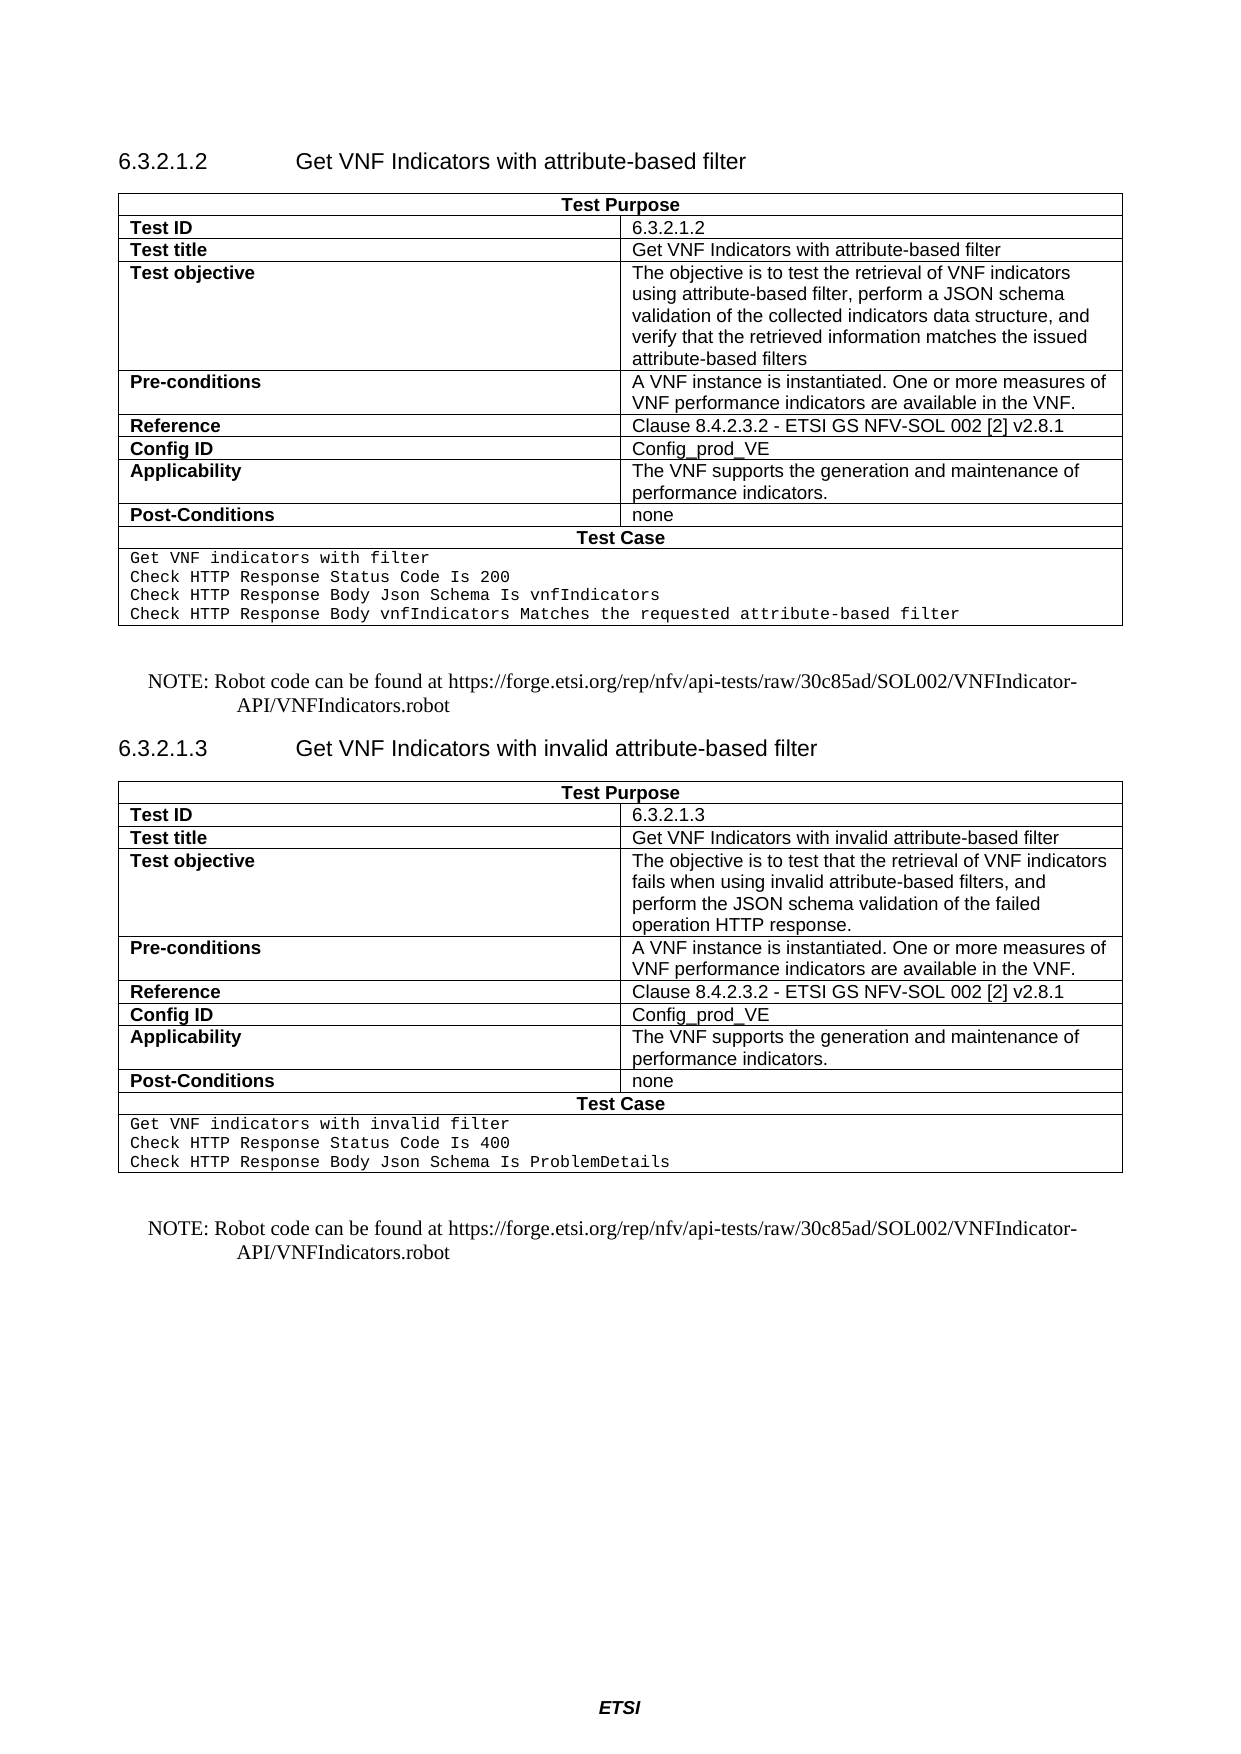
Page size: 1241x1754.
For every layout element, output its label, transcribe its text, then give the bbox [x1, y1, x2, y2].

table_cell Get VNF indicators with invalid filter Check HTTP Response Status Code Is 400 Check HTTP Response Body Json Schema Is ProblemDetails [119, 1115, 1122, 1172]
table_cell Reference [119, 415, 620, 436]
table_cell Test ID [119, 804, 620, 826]
table_cell Pre-conditions [119, 937, 620, 980]
table_cell Get VNF indicators with filter Check HTTP Response Status Code Is 200 Check HTTP Response Body Json Schema Is vnfIndicators Check HTTP Response Body vnfIndicators Matches the requested attribute-based filter [119, 549, 1122, 625]
table_cell Pre-conditions [119, 371, 620, 414]
subtitle 6.3.2.1.3 Get VNF Indicators with invalid attribute-based filter [118, 735, 1122, 762]
table_cell Config_prod_VE [621, 437, 1122, 459]
table_cell Get VNF Indicators with attribute-based filter [621, 239, 1122, 261]
table_cell Config ID [119, 437, 620, 459]
table_cell Test Case [119, 527, 1122, 548]
table_header Test Purpose [119, 194, 1122, 215]
table_cell A VNF instance is instantiated. One or more measures of VNF performance indicators are available in the VNF. [621, 371, 1122, 414]
table_cell Clause 8.4.2.3.2 - ETSI GS NFV-SOL 002 [2] v2.8.1 [621, 415, 1122, 436]
table_cell Post-Conditions [119, 504, 620, 526]
table_cell Test title [119, 239, 620, 261]
table_cell Test Case [119, 1093, 1122, 1114]
table_cell Applicability [119, 460, 620, 503]
subtitle 6.3.2.1.2 Get VNF Indicators with attribute-based filter [118, 148, 1122, 174]
table_cell 6.3.2.1.2 [621, 216, 1122, 238]
table_cell Config_prod_VE [621, 1004, 1122, 1025]
table_cell Get VNF Indicators with invalid attribute-based filter [621, 827, 1122, 848]
table_cell Test objective [119, 849, 620, 936]
table_cell Applicability [119, 1026, 620, 1069]
table_cell The objective is to test the retrieval of VNF indicators using attribute-based filter, perform a JSON schema validation of the collected indicators data structure, and verify that the retrieved information matches the issued attribute-based filters [621, 262, 1122, 369]
text NOTE: Robot code can be found at https://forge.etsi.org/rep/nfv/api-tests/raw/30c85ad/SOL002/VNFIndicator-API/VNFIndicators.robot [148, 668, 1122, 717]
table_cell Test ID [119, 216, 620, 238]
table_cell none [621, 504, 1122, 526]
table_cell The VNF supports the generation and maintenance of performance indicators. [621, 460, 1122, 503]
text NOTE: Robot code can be found at https://forge.etsi.org/rep/nfv/api-tests/raw/30c85ad/SOL002/VNFIndicator-API/VNFIndicators.robot [148, 1216, 1122, 1264]
table_cell Reference [119, 981, 620, 1002]
table_cell Test title [119, 827, 620, 848]
table_cell Config ID [119, 1004, 620, 1025]
table_cell none [621, 1070, 1122, 1092]
table_cell Test objective [119, 262, 620, 369]
table_cell The VNF supports the generation and maintenance of performance indicators. [621, 1026, 1122, 1069]
table_cell A VNF instance is instantiated. One or more measures of VNF performance indicators are available in the VNF. [621, 937, 1122, 980]
table_cell The objective is to test that the retrieval of VNF indicators fails when using invalid attribute-based filters, and perform the JSON schema validation of the failed operation HTTP response. [621, 849, 1122, 936]
table_cell Post-Conditions [119, 1070, 620, 1092]
table_header Test Purpose [119, 782, 1122, 803]
table_cell Clause 8.4.2.3.2 - ETSI GS NFV-SOL 002 [2] v2.8.1 [621, 981, 1122, 1002]
table_cell 6.3.2.1.3 [621, 804, 1122, 826]
